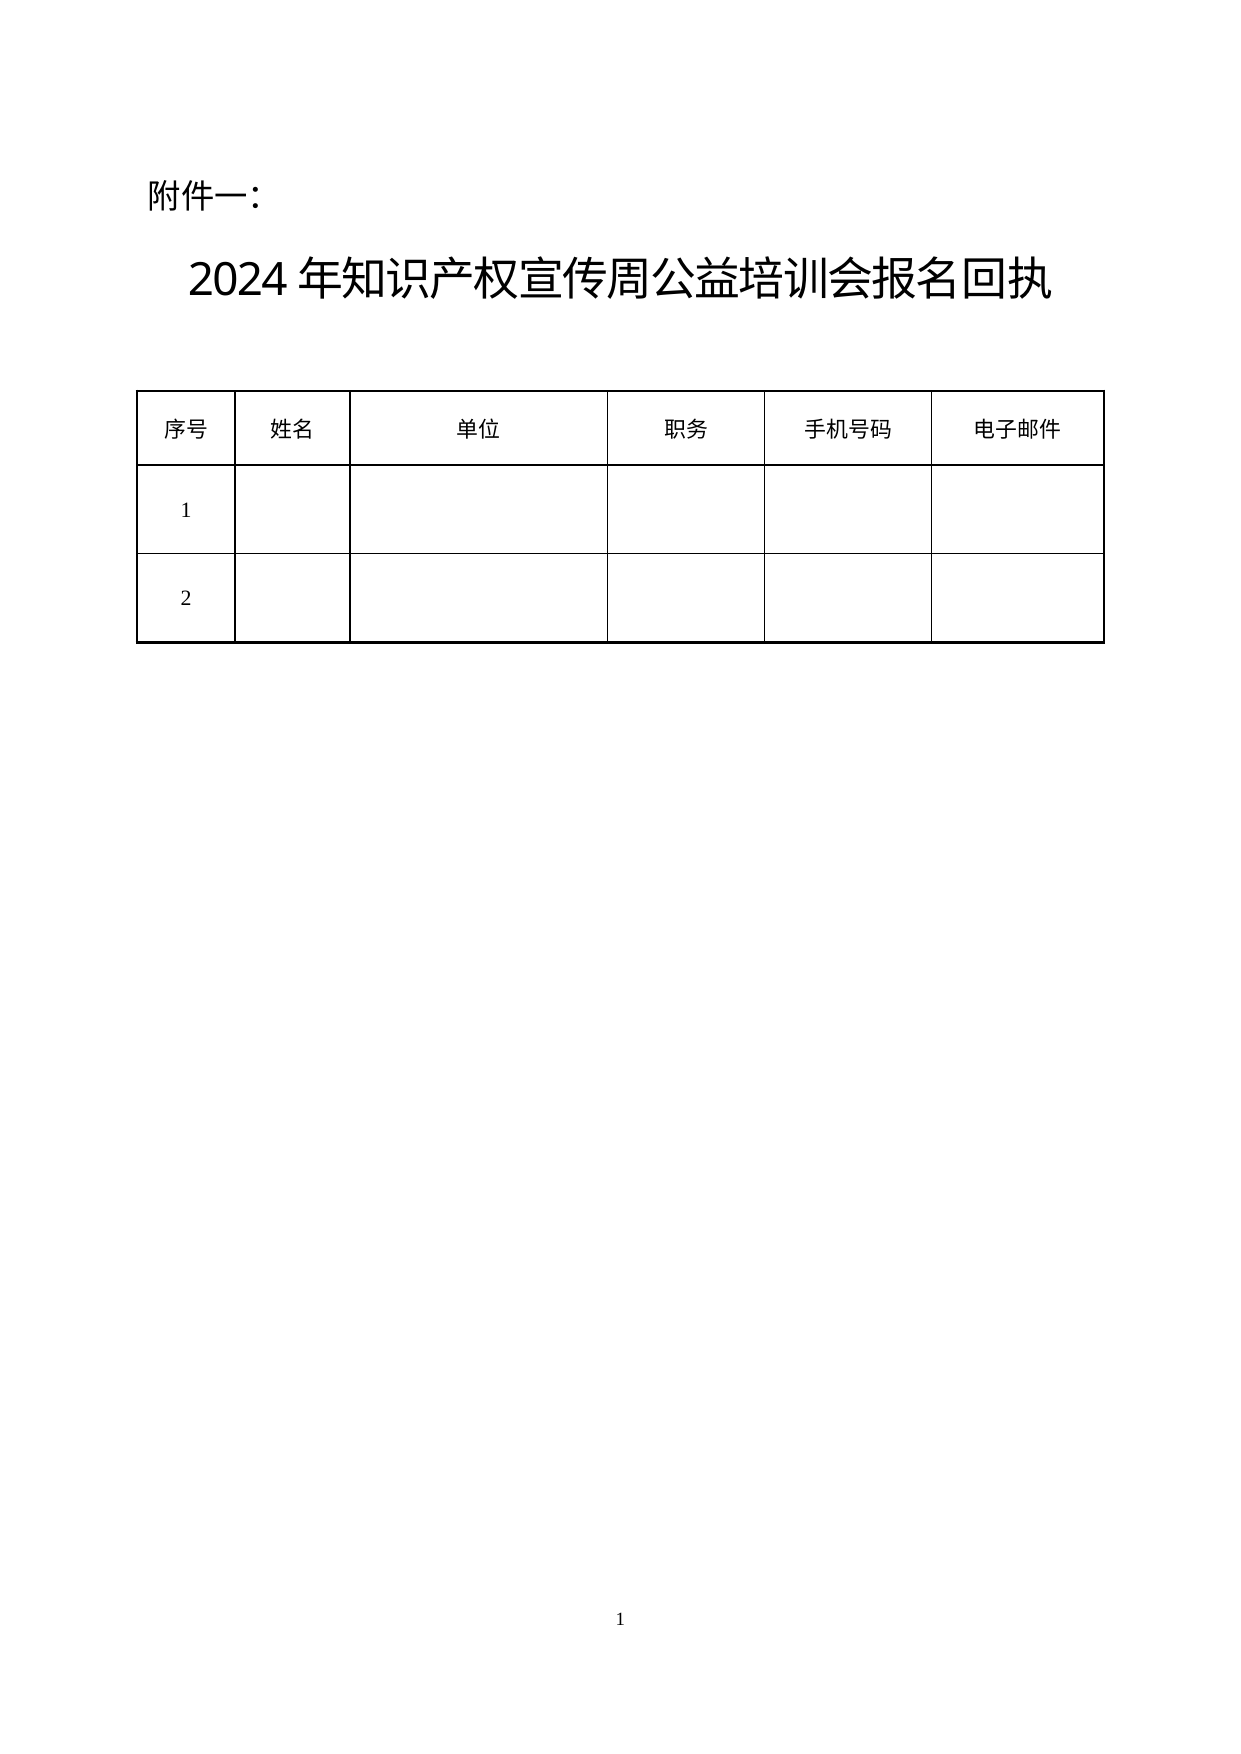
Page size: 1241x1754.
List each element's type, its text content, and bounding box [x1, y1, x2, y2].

table_cell [351, 466, 607, 553]
table_cell [932, 554, 1103, 641]
table_header 职务 [608, 392, 764, 464]
table_header 手机号码 [765, 392, 931, 464]
table_cell [608, 554, 764, 641]
table_header 电子邮件 [932, 392, 1103, 464]
text 附件一： [148, 162, 1092, 227]
text 2024年知识产权宣传周公益培训会报名回执 [148, 227, 1092, 324]
table_cell 2 [138, 554, 234, 641]
table_header 序号 [138, 392, 234, 464]
table_cell [608, 466, 764, 553]
table_header 单位 [351, 392, 607, 464]
table_cell 1 [138, 466, 234, 553]
table_header 姓名 [236, 392, 349, 464]
table_cell [236, 466, 349, 553]
table_cell [236, 554, 349, 641]
table_cell [351, 554, 607, 641]
table_cell [932, 466, 1103, 553]
table_cell [765, 554, 931, 641]
table_cell [765, 466, 931, 553]
